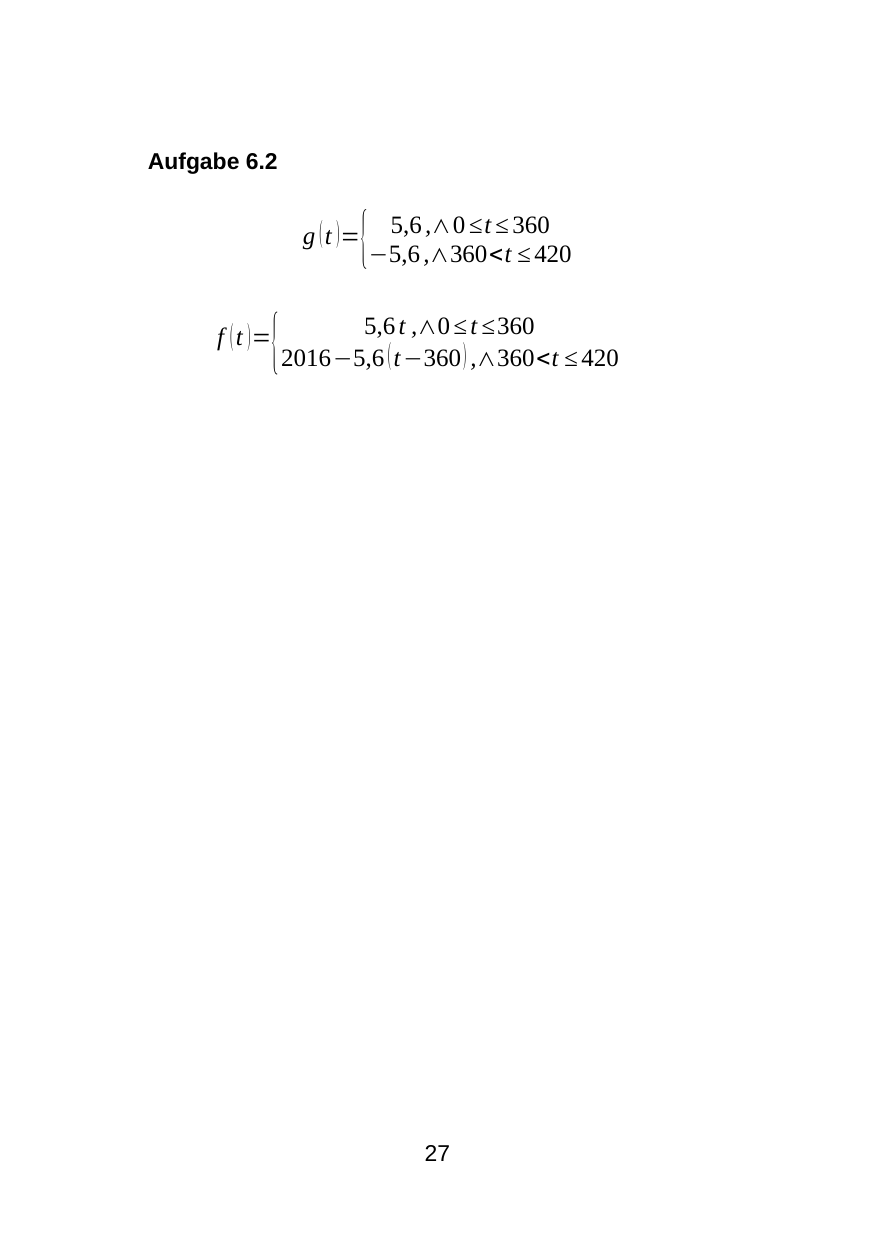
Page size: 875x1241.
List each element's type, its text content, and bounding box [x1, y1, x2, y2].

text Aufgabe 6.2 [148, 148, 726, 174]
